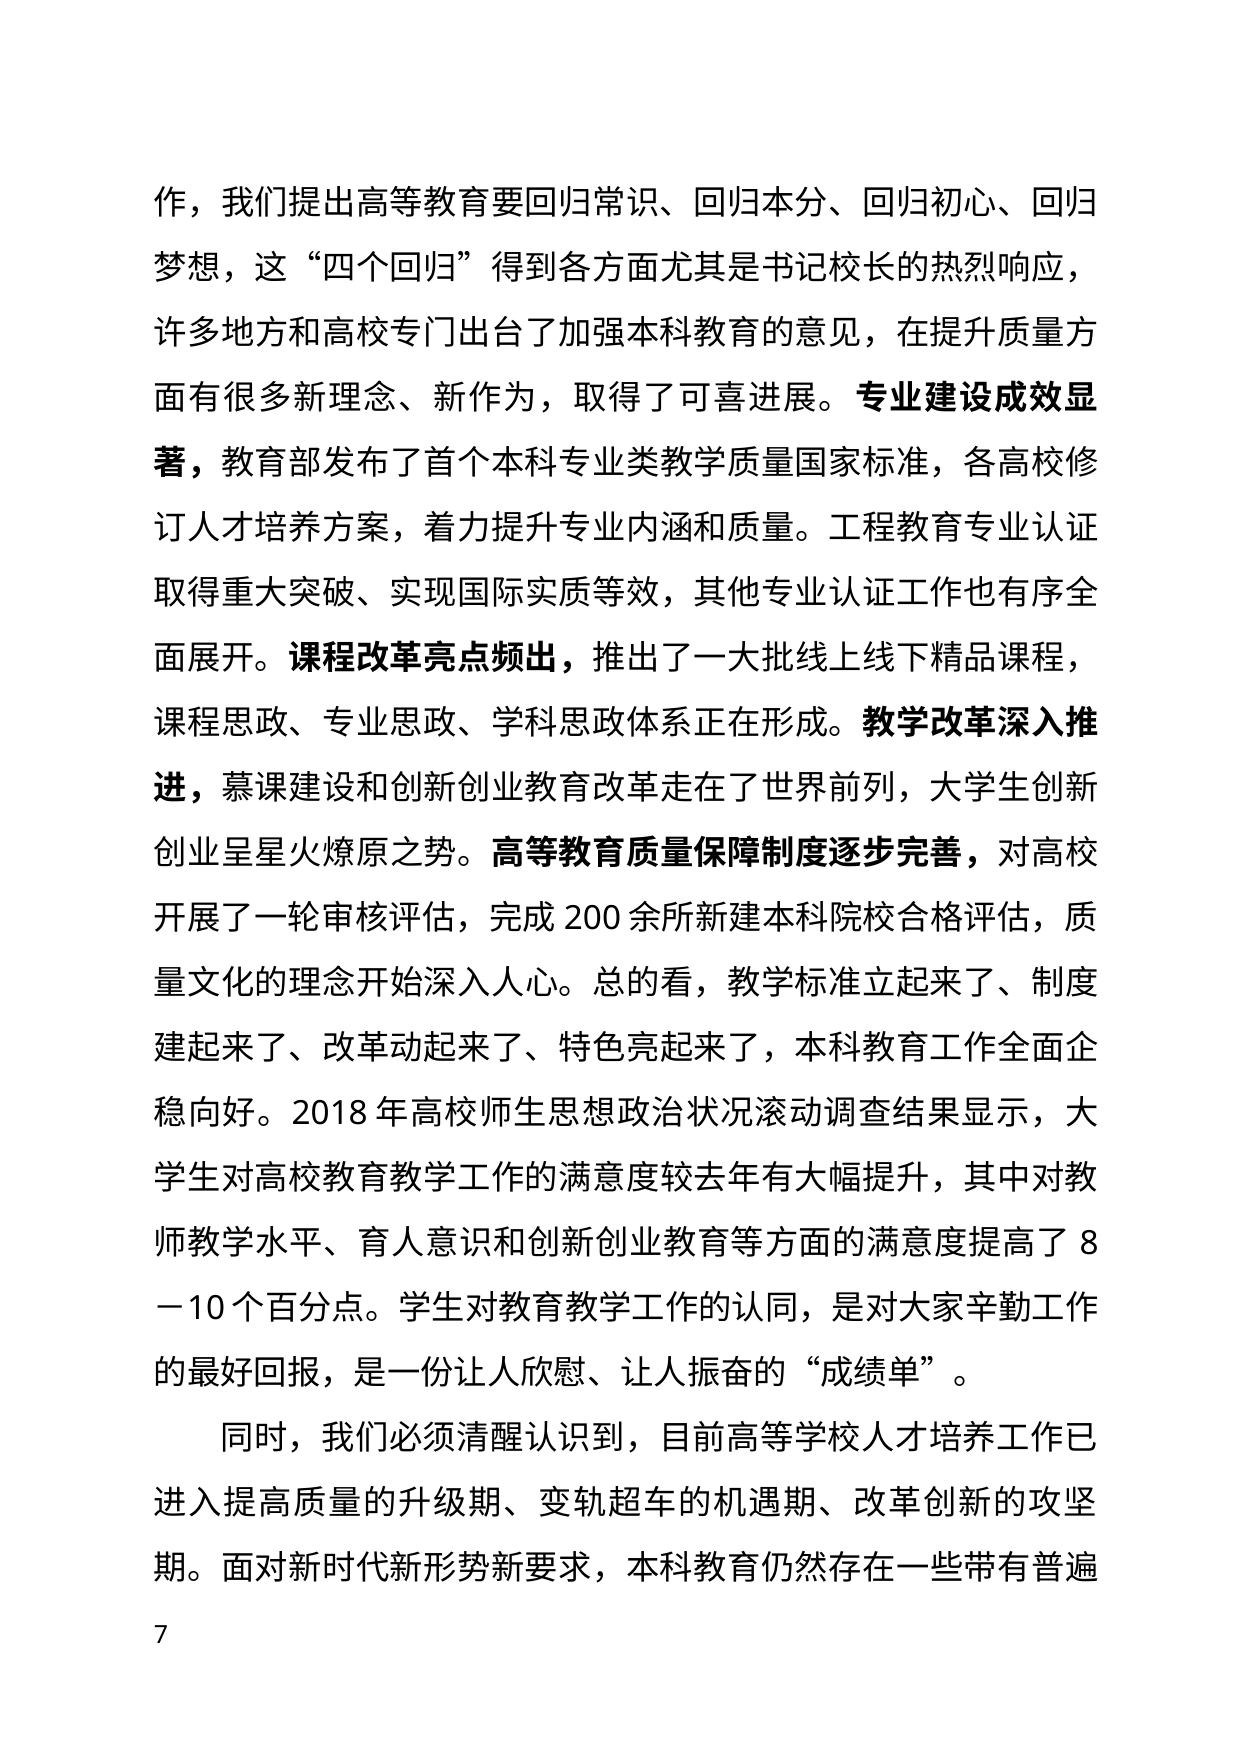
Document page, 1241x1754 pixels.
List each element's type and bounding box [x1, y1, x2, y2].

text [153, 1403, 1098, 1598]
text [153, 168, 1098, 1403]
